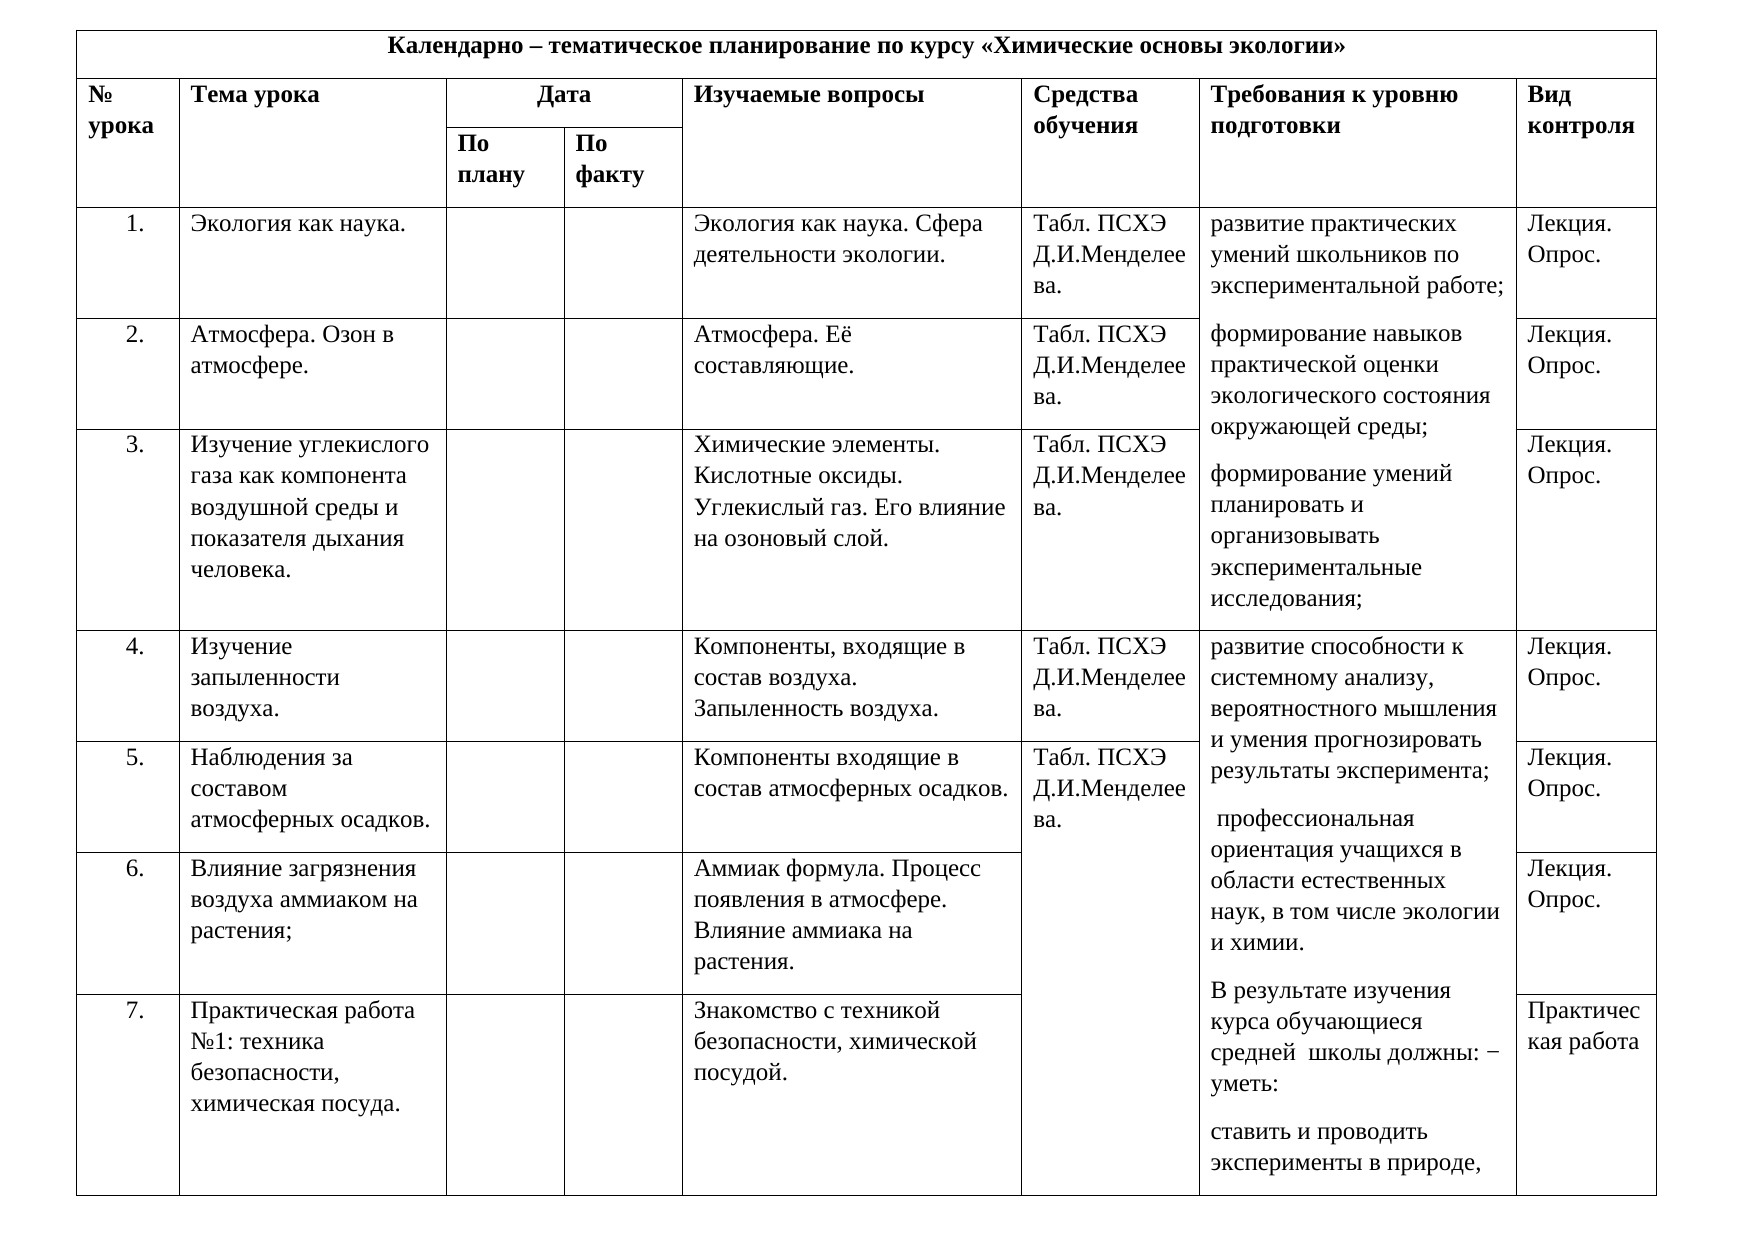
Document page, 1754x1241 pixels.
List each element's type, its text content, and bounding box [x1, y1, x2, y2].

table_cell Экология как наука. [180, 208, 446, 318]
table_cell Влияние загрязнения воздуха аммиаком на растения; [180, 853, 446, 994]
table_cell [447, 631, 564, 741]
table_cell Изучение запыленности воздуха. [180, 631, 446, 741]
table_cell Дата [447, 79, 682, 127]
table_cell Табл. ПСХЭ Д.И.Менделеева. [1022, 319, 1199, 428]
table_cell Вид контроля [1517, 79, 1656, 207]
table_cell [447, 853, 564, 994]
table_cell Требования к уровню подготовки [1200, 79, 1516, 207]
table_cell Практическая работа [1517, 995, 1656, 1195]
table_cell [77, 853, 179, 994]
table_cell Экология как наука. Сфера деятельности экологии. [683, 208, 1021, 318]
table_cell Изучаемые вопросы [683, 79, 1021, 207]
table_cell развитие практических умений школьников по экспериментальной работе; формирование навыков практической оценки экологического состояния окружающей среды; формирование умений планировать и организовывать экспериментальные исследования; [1200, 208, 1516, 630]
table_cell Атмосфера. Её составляющие. [683, 319, 1021, 428]
table_cell [447, 742, 564, 852]
table_cell Компоненты, входящие в состав воздуха. Запыленность воздуха. [683, 631, 1021, 741]
table_cell [77, 430, 179, 630]
table_cell По факту [565, 128, 682, 207]
table_cell развитие способности к системному анализу, вероятностного мышления и умения прогнозировать результаты эксперимента; профессиональная ориентация учащихся в области естественных наук, в том числе экологии и химии. В результате изучения курса обучающиеся средней школы должны: − уметь: ставить и проводить эксперименты в природе, [1200, 631, 1516, 1195]
table_cell Табл. ПСХЭ Д.И.Менделеева. [1022, 430, 1199, 630]
table_cell Лекция. Опрос. [1517, 853, 1656, 994]
table_cell Табл. ПСХЭ Д.И.Менделеева. [1022, 631, 1199, 741]
table_cell [565, 208, 682, 318]
table_cell Компоненты входящие в состав атмосферных осадков. [683, 742, 1021, 852]
table_cell Химические элементы. Кислотные оксиды. Углекислый газ. Его влияние на озоновый слой. [683, 430, 1021, 630]
table_cell [565, 742, 682, 852]
table_cell [77, 742, 179, 852]
table_cell [447, 430, 564, 630]
table_cell Средства обучения [1022, 79, 1199, 207]
table_cell [447, 995, 564, 1195]
table_cell [77, 319, 179, 428]
table_cell [565, 853, 682, 994]
table_cell Лекция. Опрос. [1517, 742, 1656, 852]
table_cell Наблюдения за составом атмосферных осадков. [180, 742, 446, 852]
table_cell № урока [77, 79, 179, 207]
table_cell [77, 995, 179, 1195]
table_cell [565, 319, 682, 428]
table_cell Изучение углекислого газа как компонента воздушной среды и показателя дыхания человека. [180, 430, 446, 630]
table_cell Атмосфера. Озон в атмосфере. [180, 319, 446, 428]
table_cell [565, 995, 682, 1195]
table_cell Аммиак формула. Процесс появления в атмосфере. Влияние аммиака на растения. [683, 853, 1021, 994]
table_cell [77, 631, 179, 741]
table_cell Практическая работа №1: техника безопасности, химическая посуда. [180, 995, 446, 1195]
table_cell Лекция. Опрос. [1517, 631, 1656, 741]
table_cell Знакомство с техникой безопасности, химической посудой. [683, 995, 1021, 1195]
table_cell [565, 430, 682, 630]
table_cell [77, 208, 179, 318]
table_cell Лекция. Опрос. [1517, 430, 1656, 630]
table_cell [447, 208, 564, 318]
table_cell Лекция. Опрос. [1517, 208, 1656, 318]
table_header Календарно – тематическое планирование по курсу «Химические основы экологии» [77, 31, 1656, 78]
table_cell Тема урока [180, 79, 446, 207]
table_cell По плану [447, 128, 564, 207]
table_cell [447, 319, 564, 428]
table_cell Лекция. Опрос. [1517, 319, 1656, 428]
table_cell [565, 631, 682, 741]
table_cell Табл. ПСХЭ Д.И.Менделеева. [1022, 742, 1199, 1195]
table_cell Табл. ПСХЭ Д.И.Менделеева. [1022, 208, 1199, 318]
